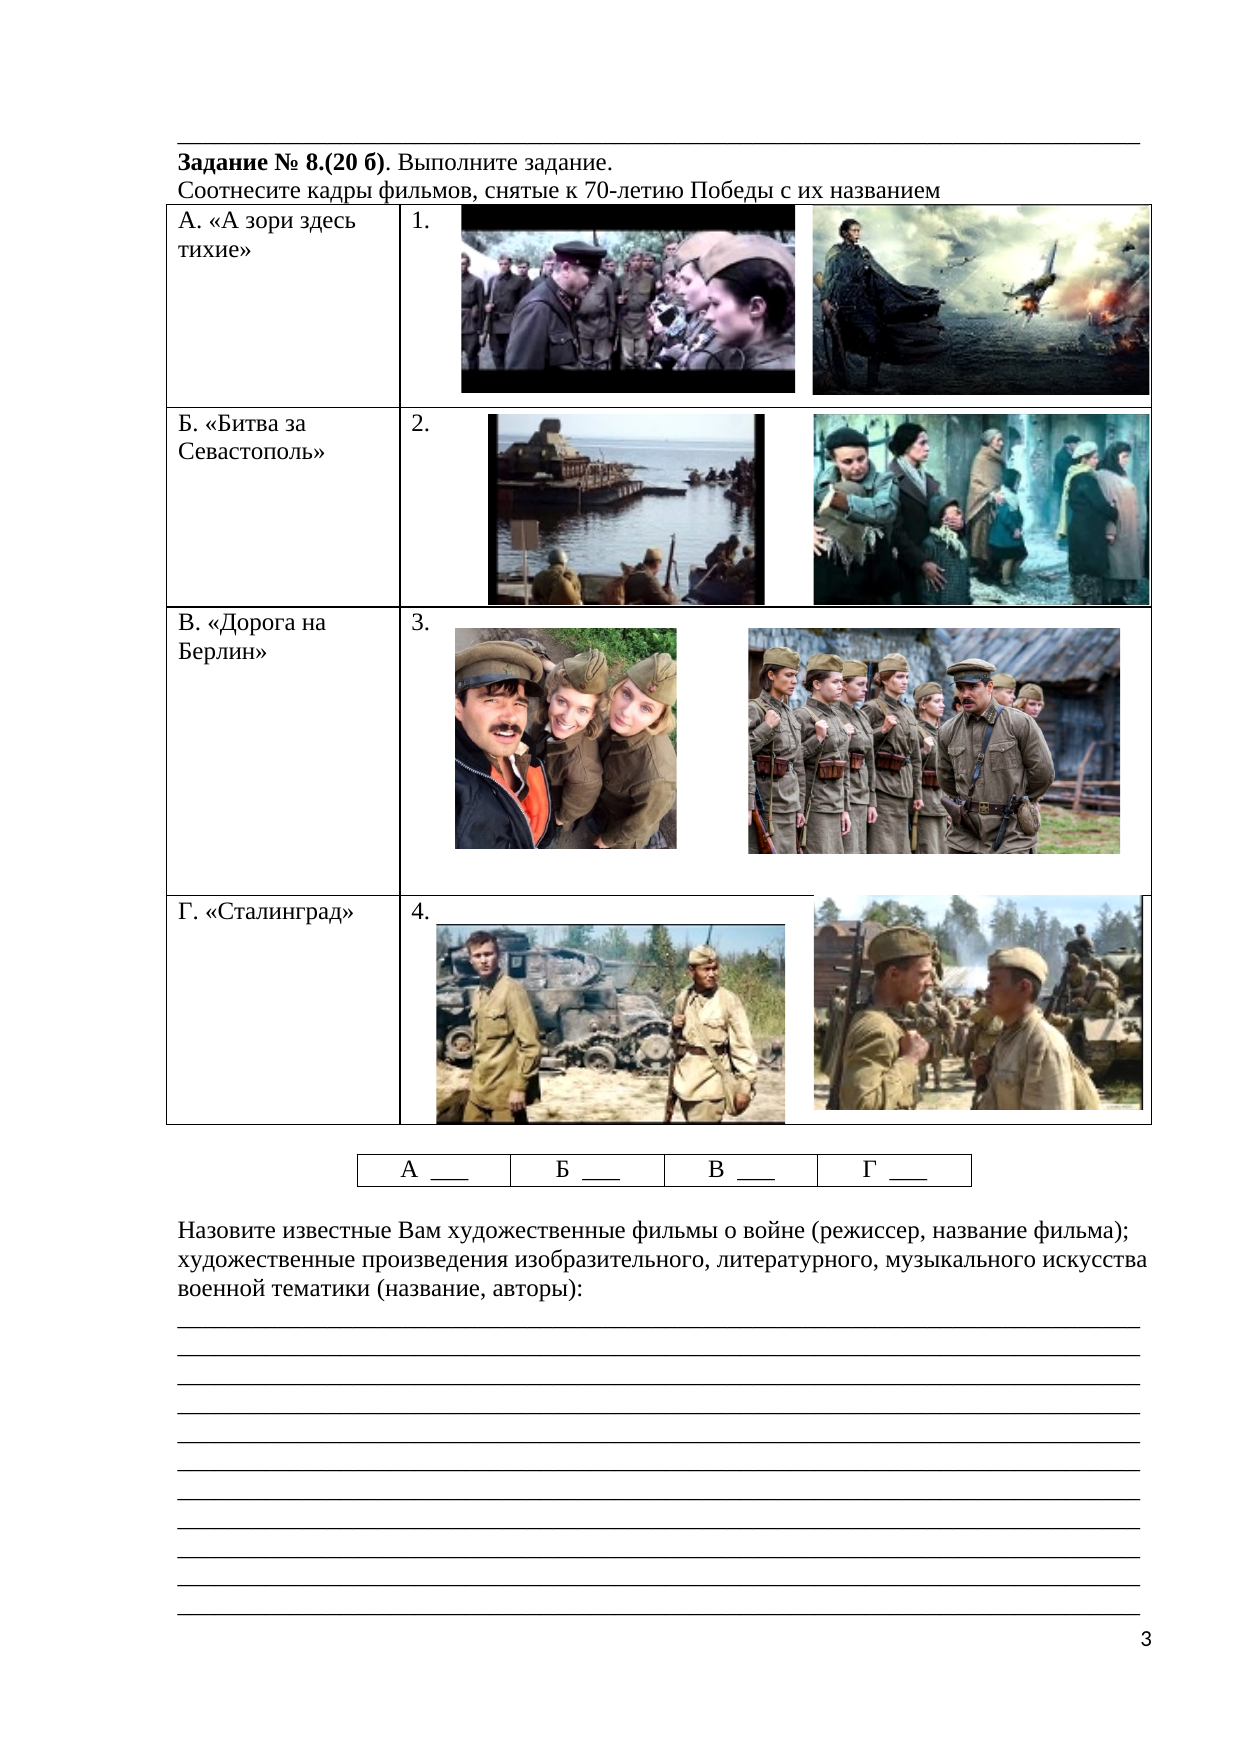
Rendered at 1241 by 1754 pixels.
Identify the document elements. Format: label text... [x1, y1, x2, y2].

text _____________________________________________________________________________ [177, 1532, 1152, 1560]
picture [812, 204, 1150, 395]
picture [436, 924, 786, 1124]
text Задание № 8.(20 б). Выполните задание. [177, 147, 1152, 176]
picture [461, 205, 796, 393]
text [177, 1589, 1152, 1618]
picture [748, 628, 1121, 854]
table_header А. «А зори здесь тихие» [167, 205, 399, 407]
table_cell 4. [401, 896, 1151, 1124]
picture [488, 414, 765, 605]
table_header А ___ [358, 1155, 510, 1186]
picture [455, 628, 677, 848]
text Соотнесите кадры фильмов, снятые к 70-летию Победы с их названием [177, 176, 1152, 204]
table_header Г ___ [818, 1155, 971, 1186]
table_cell 3. [401, 608, 1151, 895]
table_header В ___ [665, 1155, 817, 1186]
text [177, 118, 1152, 147]
text Назовите известные Вам художественные фильмы о войне (режиссер, название фильма); художественные произведения изобразительного, литературного, музыкального искусства военной тематики (название, авторы): [177, 1215, 1152, 1302]
text _____________________________________________________________________________ [177, 1503, 1152, 1532]
text _____________________________________________________________________________ [177, 1445, 1152, 1474]
table_cell 2. [401, 408, 1151, 606]
table_cell Г. «Сталинград» [167, 896, 399, 1124]
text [177, 1560, 1152, 1589]
table_cell Б. «Битва за Севастополь» [167, 408, 399, 606]
table_header 1. [401, 205, 1151, 407]
picture [813, 414, 1150, 605]
table_header Б ___ [511, 1155, 664, 1186]
text _____________________________________________________________________________ [177, 1474, 1152, 1503]
table_cell В. «Дорога на Берлин» [167, 608, 399, 895]
text _________________________________________________________________________________________________________________________________________________________________________________________________________________________________________________________________________________________________________________________________________________________________________________________________ [177, 1302, 1152, 1445]
